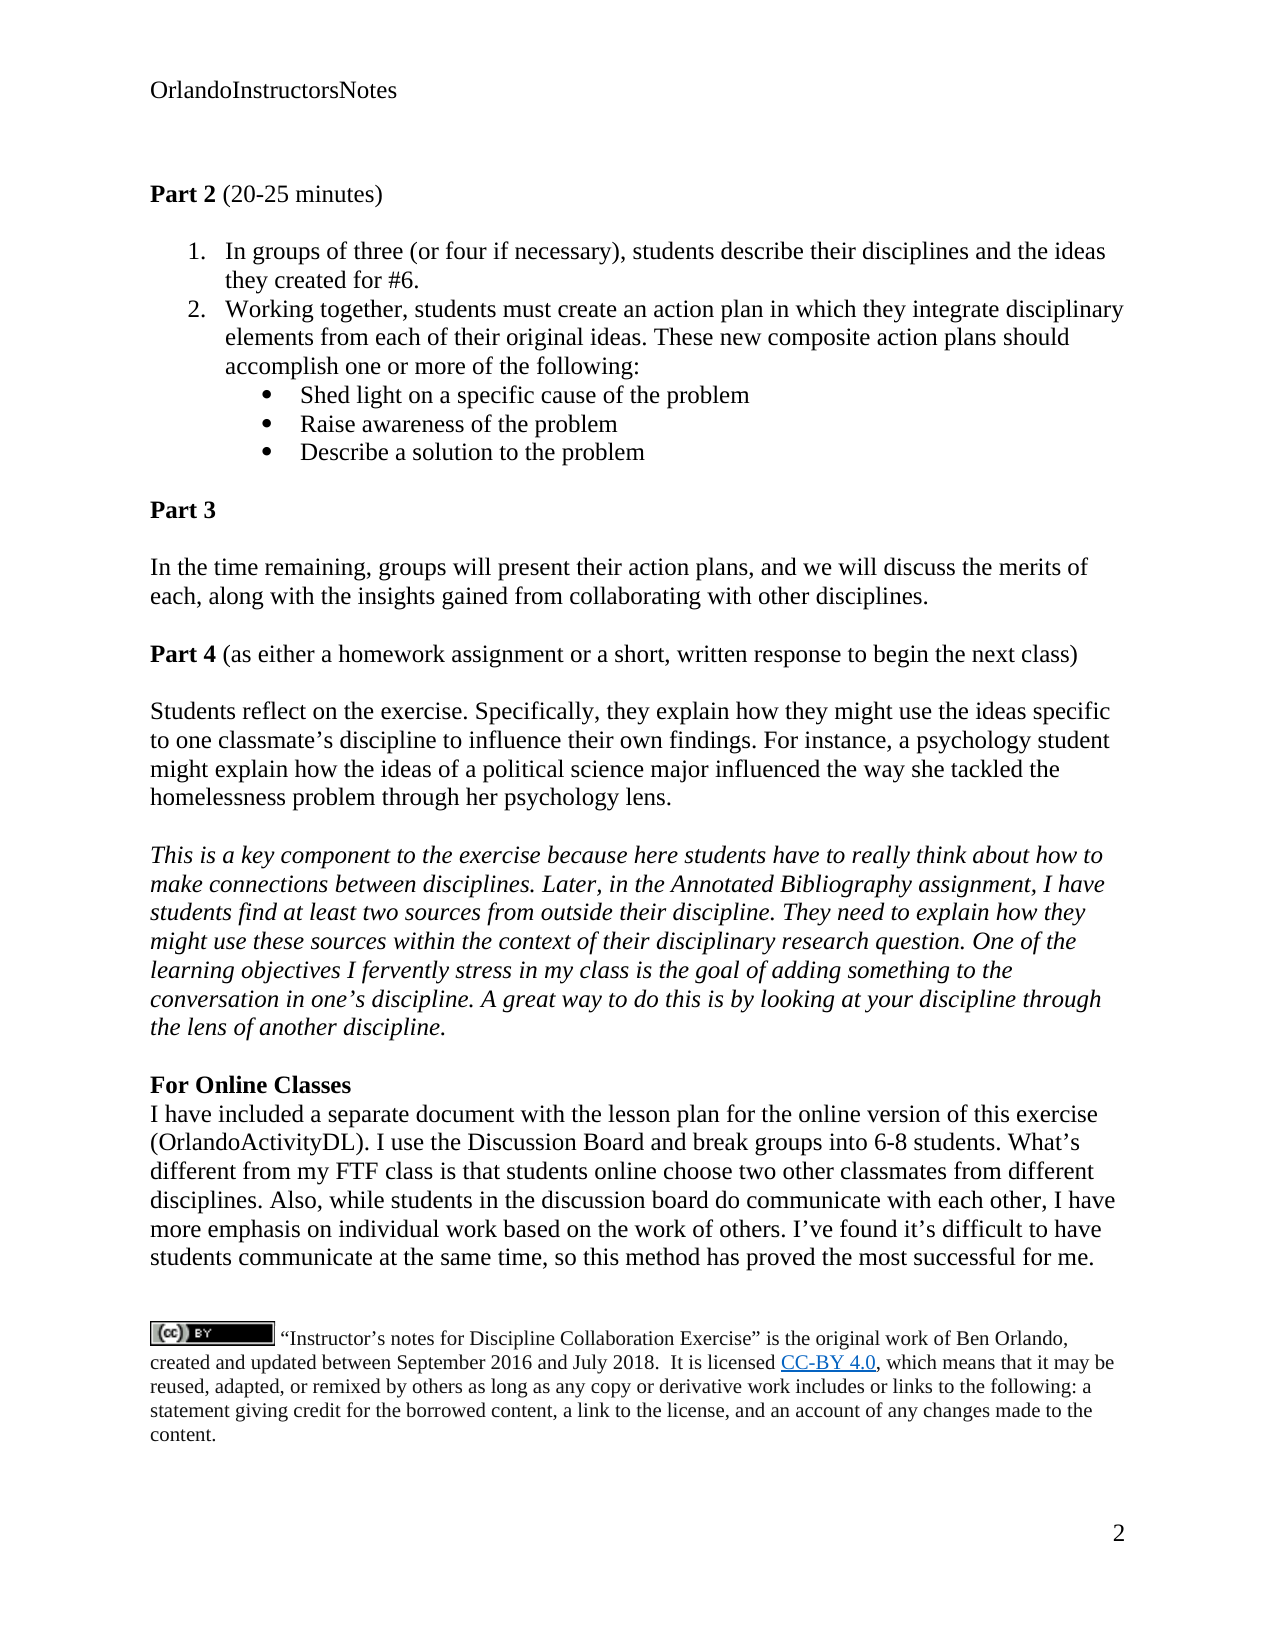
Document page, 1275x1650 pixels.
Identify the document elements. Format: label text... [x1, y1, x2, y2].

list Describe a solution to the problem [262, 437, 1125, 466]
text In the time remaining, groups will present their action plans, and we will discuss the merits of each, along with the insights gained from collaborating with other disciplines. [150, 552, 1125, 610]
text I have included a separate document with the lesson plan for the online version of this exercise (OrlandoActivityDL). I use the Discussion Board and break groups into 6-8 students. What’s different from my FTF class is that students online choose two other classmates from different disciplines. Also, while students in the discussion board do communicate with each other, I have more emphasis on individual work based on the work of others. I’ve found it’s difficult to have students communicate at the same time, so this method has proved the most successful for me. [150, 1099, 1125, 1271]
text For Online Classes [150, 1070, 1125, 1099]
text Part 3 [150, 495, 1125, 524]
text This is a key component to the exercise because here students have to really think about how to make connections between disciplines. Later, in the Annotated Bibliography assignment, I have students find at least two sources from outside their discipline. They need to explain how they might use these sources within the context of their disciplinary research question. One of the learning objectives I fervently stress in my class is the goal of adding something to the conversation in one’s discipline. A great way to do this is by looking at your discipline through the lens of another discipline. [150, 840, 1125, 1041]
list Shed light on a specific cause of the problem [262, 380, 1125, 409]
text Part 2 (20-25 minutes) [150, 179, 1125, 207]
text Students reflect on the exercise. Specifically, they explain how they might use the ideas specific to one classmate’s discipline to influence their own findings. For instance, a psychology student might explain how the ideas of a political science major influenced the way she tackled the homelessness problem through her psychology lens. [150, 696, 1125, 811]
list Working together, students must create an action plan in which they integrate disciplinary elements from each of their original ideas. These new composite action plans should accomplish one or more of the following: [187, 294, 1125, 380]
text “Instructor’s notes for Discipline Collaboration Exercise” is the original work of Ben Orlando, created and updated between September 2016 and July 2018. It is licensed CC-BY 4.0, which means that it may be reused, adapted, or remixed by others as long as any copy or derivative work includes or links to the following: a statement giving credit for the borrowed content, a link to the license, and an account of any changes made to the content. [217, 1322, 1125, 1446]
list In groups of three (or four if necessary), students describe their disciplines and the ideas they created for #6. [187, 236, 1125, 294]
text Part 4 (as either a homework assignment or a short, written response to begin the next class) [150, 639, 1125, 667]
list Raise awareness of the problem [262, 409, 1125, 437]
picture [150, 1321, 275, 1346]
